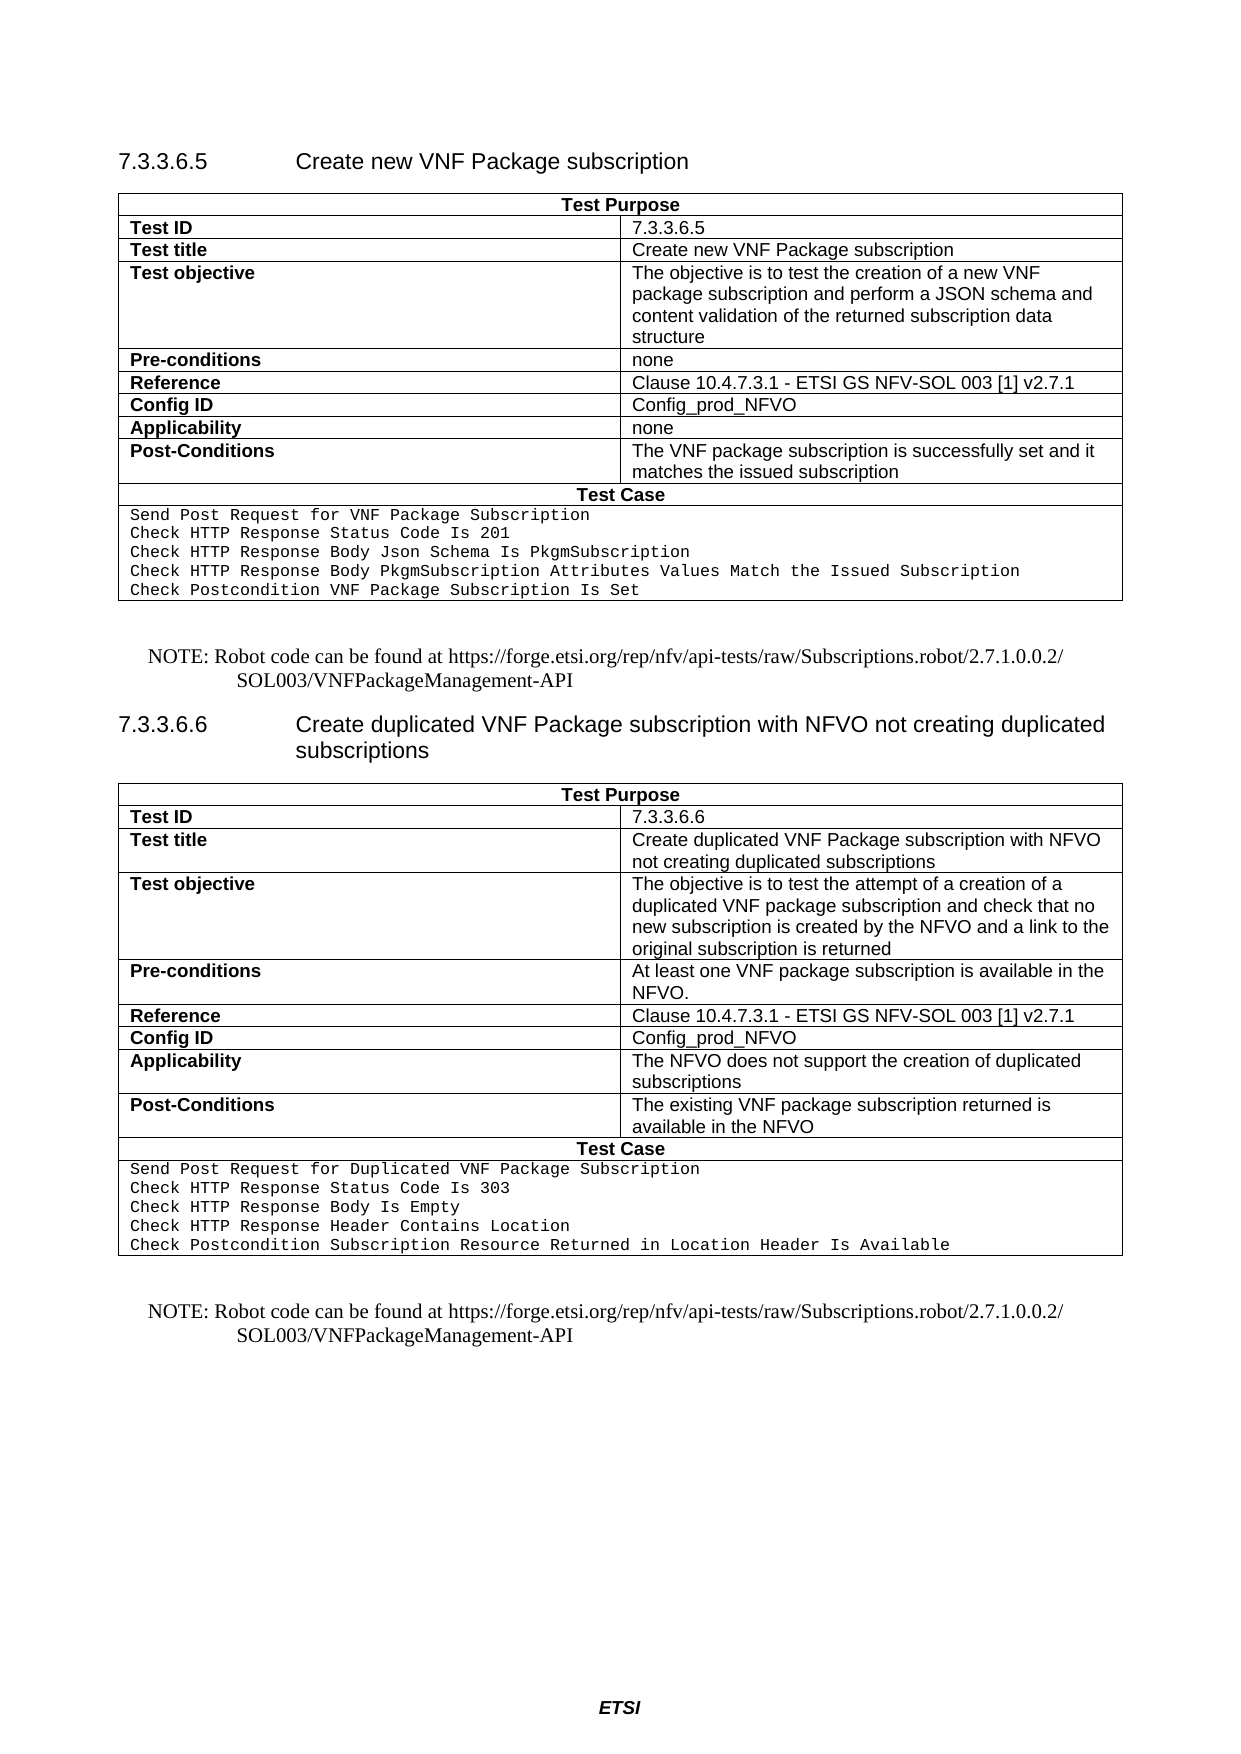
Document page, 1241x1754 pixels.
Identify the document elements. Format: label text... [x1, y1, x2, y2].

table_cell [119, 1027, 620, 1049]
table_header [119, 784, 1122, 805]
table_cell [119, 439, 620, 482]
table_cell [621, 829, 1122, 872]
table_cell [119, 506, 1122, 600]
text NOTE: Robot code can be found at https://forge.etsi.org/rep/nfv/api-tests/raw/Subscriptions.robot/2.7.1.0.0.2/SOL003/VNFPackageManagement-API [148, 644, 1122, 692]
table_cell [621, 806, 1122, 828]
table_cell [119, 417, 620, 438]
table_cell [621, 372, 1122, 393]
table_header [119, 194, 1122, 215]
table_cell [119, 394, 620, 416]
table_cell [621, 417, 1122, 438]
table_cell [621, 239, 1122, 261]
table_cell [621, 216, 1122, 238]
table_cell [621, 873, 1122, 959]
subtitle 7.3.3.6.6 Create duplicated VNF Package subscription with NFVO not creating duplicated subscriptions [118, 711, 1122, 764]
subtitle 7.3.3.6.5 Create new VNF Package subscription [118, 148, 1122, 174]
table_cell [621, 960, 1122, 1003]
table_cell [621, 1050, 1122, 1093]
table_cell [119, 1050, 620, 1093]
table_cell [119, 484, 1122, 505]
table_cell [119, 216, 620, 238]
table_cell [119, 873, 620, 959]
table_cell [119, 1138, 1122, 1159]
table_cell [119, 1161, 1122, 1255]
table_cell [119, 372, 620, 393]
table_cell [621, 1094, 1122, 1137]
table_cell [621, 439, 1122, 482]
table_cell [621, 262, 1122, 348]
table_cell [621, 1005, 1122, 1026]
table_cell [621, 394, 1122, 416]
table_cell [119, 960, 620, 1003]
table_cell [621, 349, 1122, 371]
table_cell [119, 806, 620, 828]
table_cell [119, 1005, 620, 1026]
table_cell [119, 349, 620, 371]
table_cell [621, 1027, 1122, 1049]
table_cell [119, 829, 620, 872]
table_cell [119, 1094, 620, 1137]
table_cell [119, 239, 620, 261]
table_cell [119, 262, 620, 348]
text NOTE: Robot code can be found at https://forge.etsi.org/rep/nfv/api-tests/raw/Subscriptions.robot/2.7.1.0.0.2/SOL003/VNFPackageManagement-API [148, 1299, 1122, 1347]
